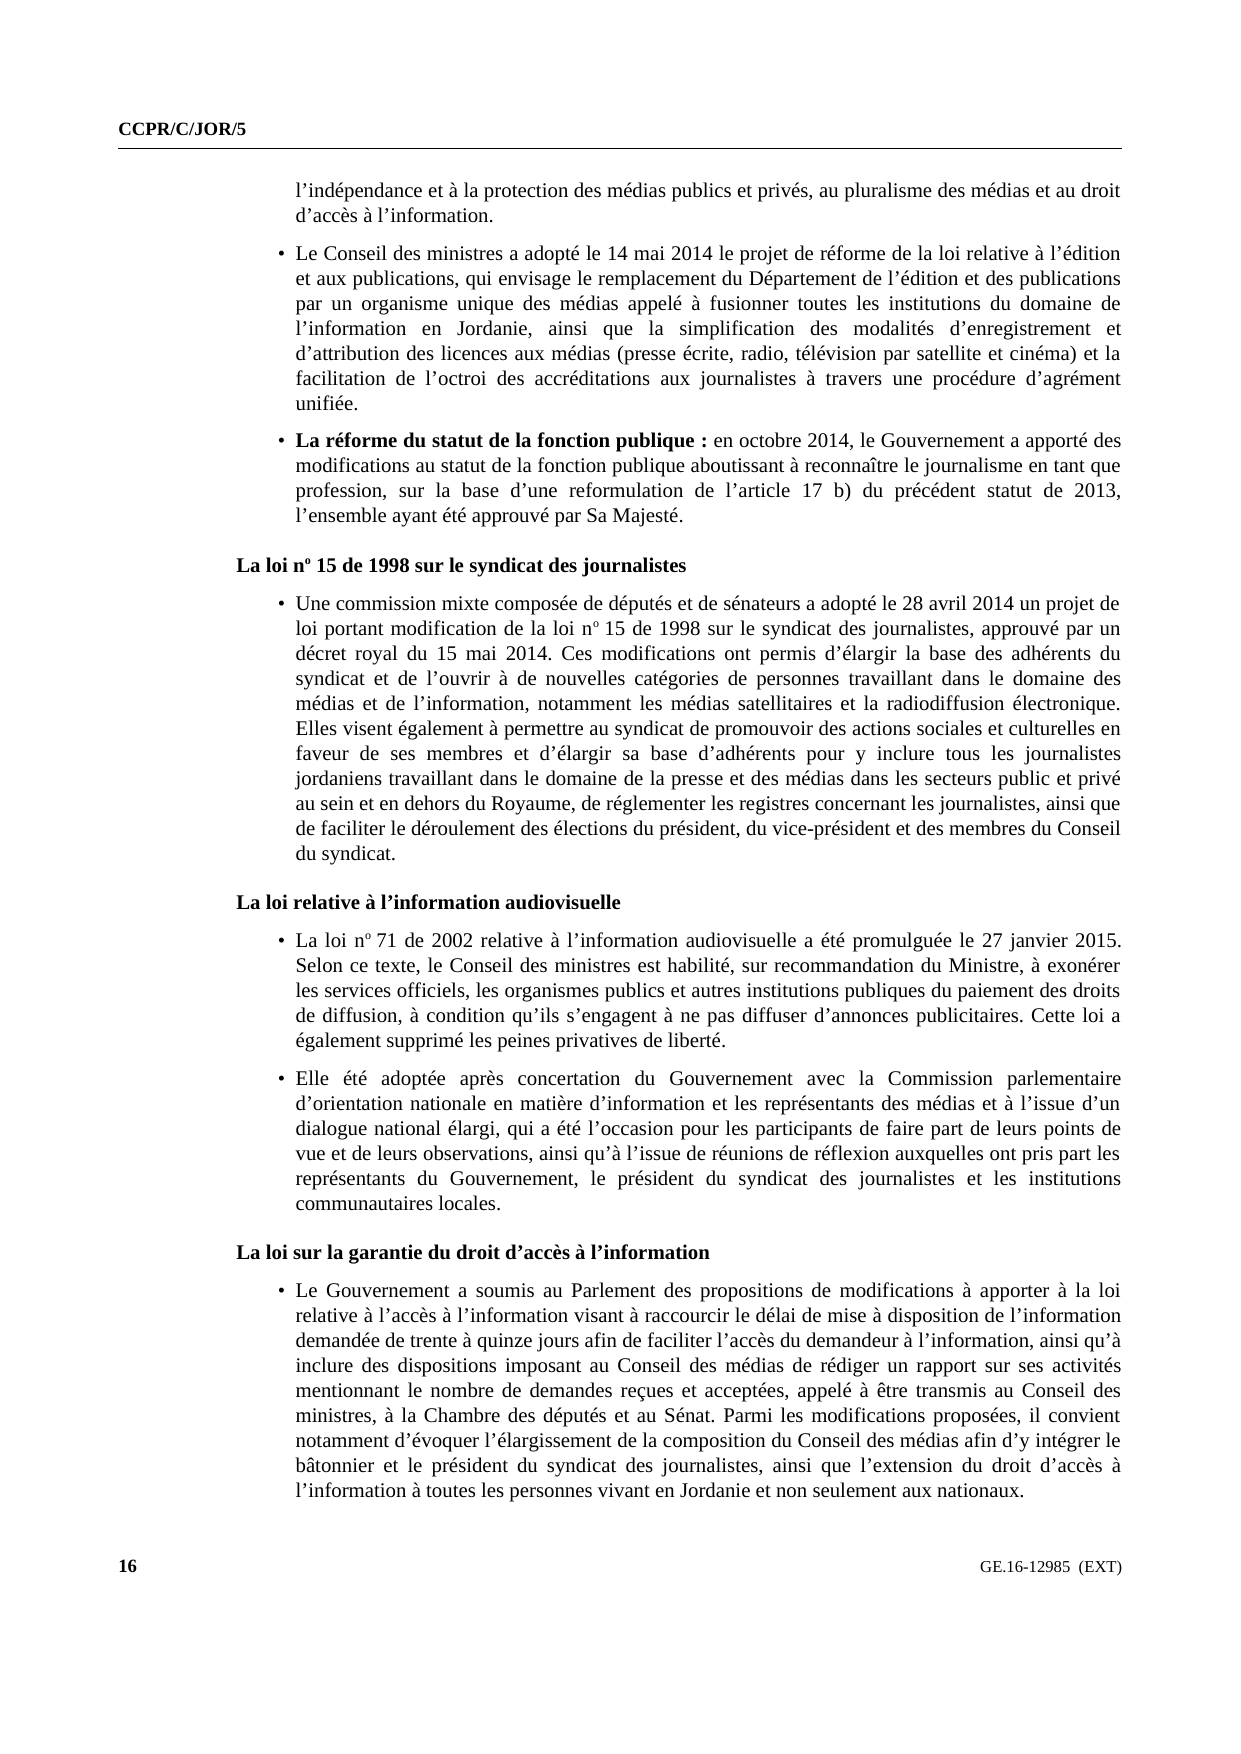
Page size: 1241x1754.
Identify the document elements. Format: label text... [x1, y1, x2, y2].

text La loi sur la garantie du droit d’accès à l’information [118, 1240, 1004, 1265]
text La loi no 71 de 2002 relative à l’information audiovisuelle a été promulguée le 27 janvier 2015. Selon ce texte, le Conseil des ministres est habilité, sur recommandation du Ministre, à exonérer les services officiels, les organismes publics et autres institutions publiques du paiement des droits de diffusion, à condition qu’ils s’engagent à ne pas diffuser d’annonces publicitaires. Cette loi a également supprimé les peines privatives de liberté. [278, 927, 1122, 1052]
text Le Conseil des ministres a adopté le 14 mai 2014 le projet de réforme de la loi relative à l’édition et aux publications, qui envisage le remplacement du Département de l’édition et des publications par un organisme unique des médias appelé à fusionner toutes les institutions du domaine de l’information en Jordanie, ainsi que la simplification des modalités d’enregistrement et d’attribution des licences aux médias (presse écrite, radio, télévision par satellite et cinéma) et la facilitation de l’octroi des accréditations aux journalistes à travers une procédure d’agrément unifiée. [278, 240, 1122, 415]
text Une commission mixte composée de députés et de sénateurs a adopté le 28 avril 2014 un projet de loi portant modification de la loi no 15 de 1998 sur le syndicat des journalistes, approuvé par un décret royal du 15 mai 2014. Ces modifications ont permis d’élargir la base des adhérents du syndicat et de l’ouvrir à de nouvelles catégories de personnes travaillant dans le domaine des médias et de l’information, notamment les médias satellitaires et la radiodiffusion électronique. Elles visent également à permettre au syndicat de promouvoir des actions sociales et culturelles en faveur de ses membres et d’élargir sa base d’adhérents pour y inclure tous les journalistes jordaniens travaillant dans le domaine de la presse et des médias dans les secteurs public et privé au sein et en dehors du Royaume, de réglementer les registres concernant les journalistes, ainsi que de faciliter le déroulement des élections du président, du vice-président et des membres du Conseil du syndicat. [278, 590, 1122, 865]
text Le Gouvernement a soumis au Parlement des propositions de modifications à apporter à la loi relative à l’accès à l’information visant à raccourcir le délai de mise à disposition de l’information demandée de trente à quinze jours afin de faciliter l’accès du demandeur à l’information, ainsi qu’à inclure des dispositions imposant au Conseil des médias de rédiger un rapport sur ses activités mentionnant le nombre de demandes reçues et acceptées, appelé à être transmis au Conseil des ministres, à la Chambre des députés et au Sénat. Parmi les modifications proposées, il convient notamment d’évoquer l’élargissement de la composition du Conseil des médias afin d’y intégrer le bâtonnier et le président du syndicat des journalistes, ainsi que l’extension du droit d’accès à l’information à toutes les personnes vivant en Jordanie et non seulement aux nationaux. [278, 1277, 1122, 1502]
text Elle été adoptée après concertation du Gouvernement avec la Commission parlementaire d’orientation nationale en matière d’information et les représentants des médias et à l’issue d’un dialogue national élargi, qui a été l’occasion pour les participants de faire part de leurs points de vue et de leurs observations, ainsi qu’à l’issue de réunions de réflexion auxquelles ont pris part les représentants du Gouvernement, le président du syndicat des journalistes et les institutions communautaires locales. [278, 1065, 1122, 1215]
text La réforme du statut de la fonction publique : en octobre 2014, le Gouvernement a apporté des modifications au statut de la fonction publique aboutissant à reconnaître le journalisme en tant que profession, sur la base d’une reformulation de l’article 17 b) du précédent statut de 2013, l’ensemble ayant été approuvé par Sa Majesté. [278, 427, 1122, 527]
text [278, 177, 1122, 227]
text La loi no 15 de 1998 sur le syndicat des journalistes [118, 552, 1004, 577]
text La loi relative à l’information audiovisuelle [118, 890, 1004, 915]
